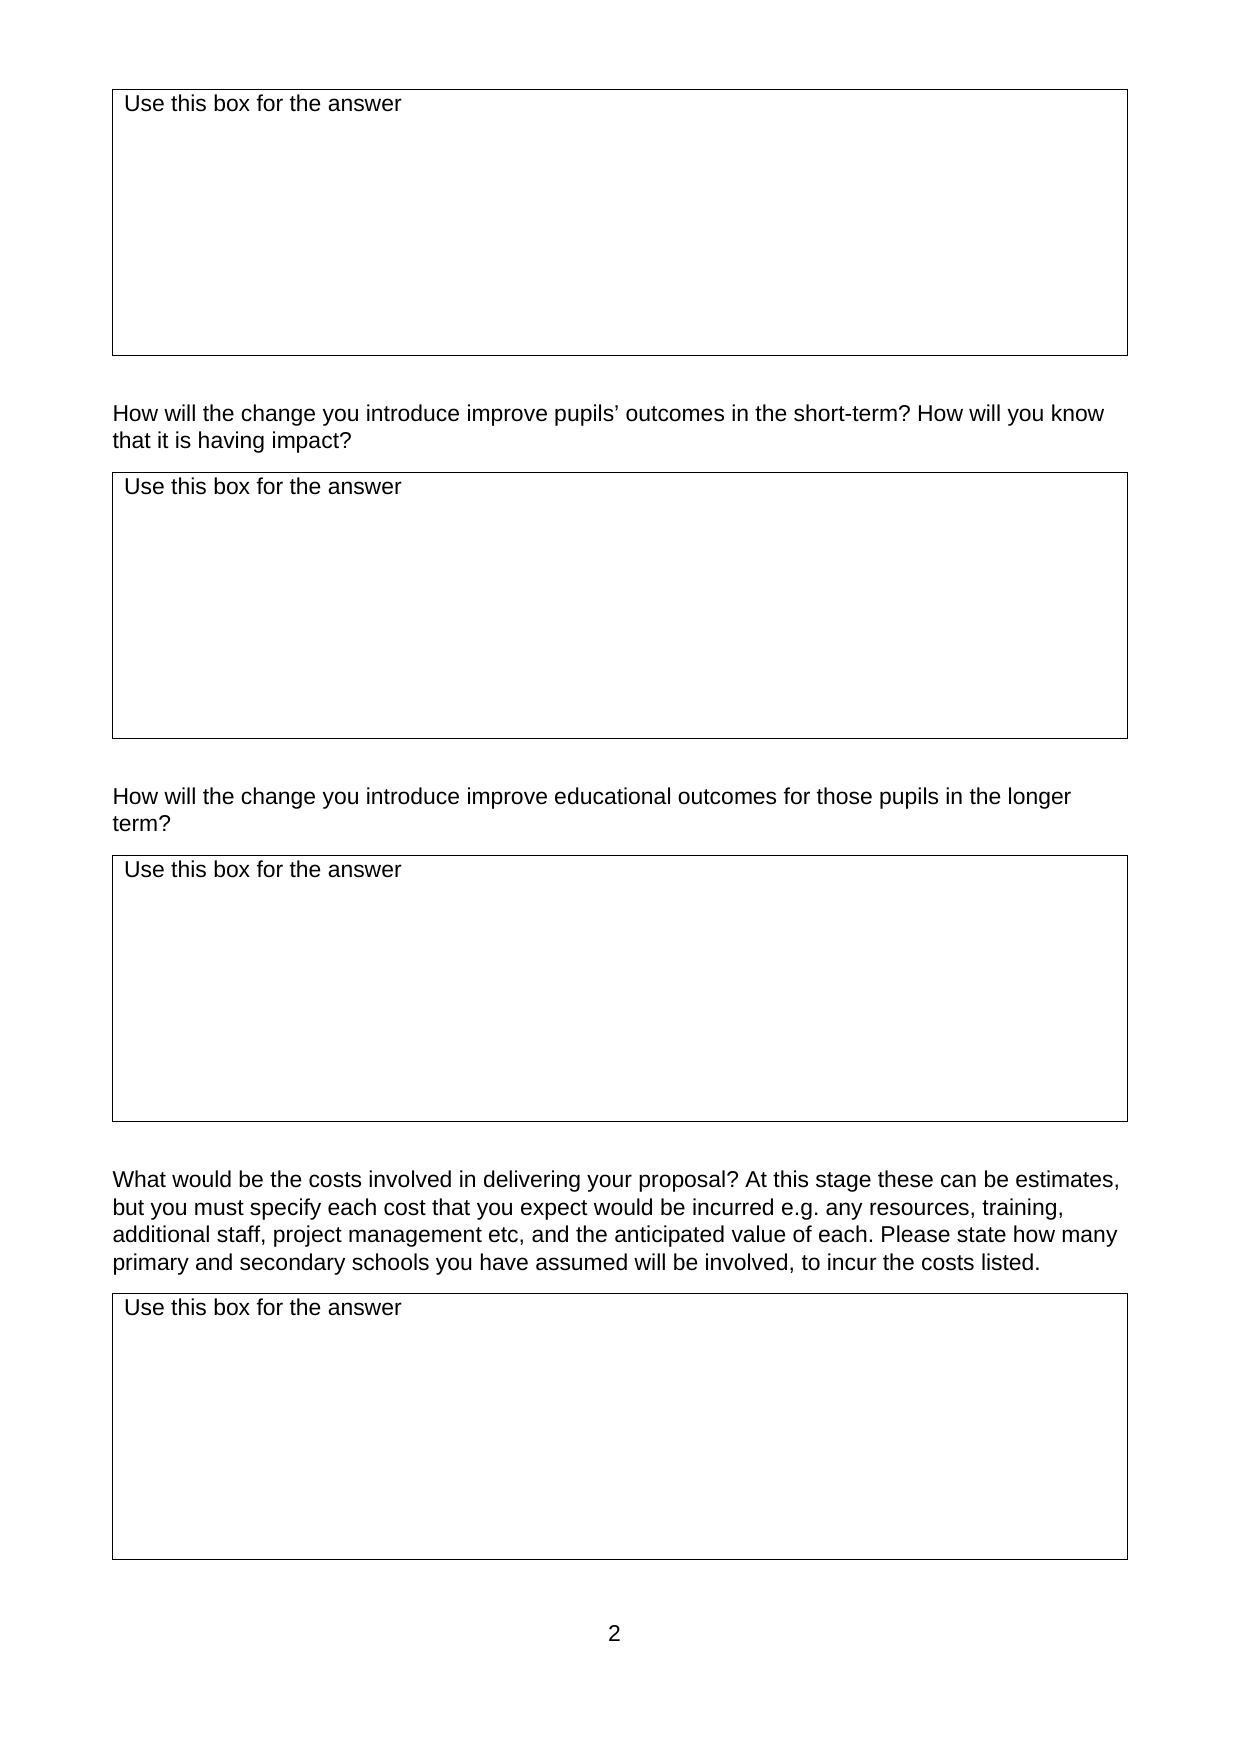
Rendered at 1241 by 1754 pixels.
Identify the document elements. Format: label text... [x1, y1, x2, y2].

text How will the change you introduce improve pupils’ outcomes in the short-term? How will you know that it is having impact? [112, 400, 1128, 454]
table_header Use this box for the answer [113, 856, 1127, 1121]
table_header Use this box for the answer [113, 473, 1127, 737]
text What would be the costs involved in delivering your proposal? At this stage these can be estimates, but you must specify each cost that you expect would be incurred e.g. any resources, training, additional staff, project management etc, and the anticipated value of each. Please state how many primary and secondary schools you have assumed will be involved, to incur the costs listed. [112, 1166, 1128, 1275]
text How will the change you introduce improve educational outcomes for those pupils in the longer term? [112, 783, 1128, 837]
table_header Use this box for the answer [113, 90, 1127, 354]
table_header Use this box for the answer [113, 1294, 1127, 1559]
